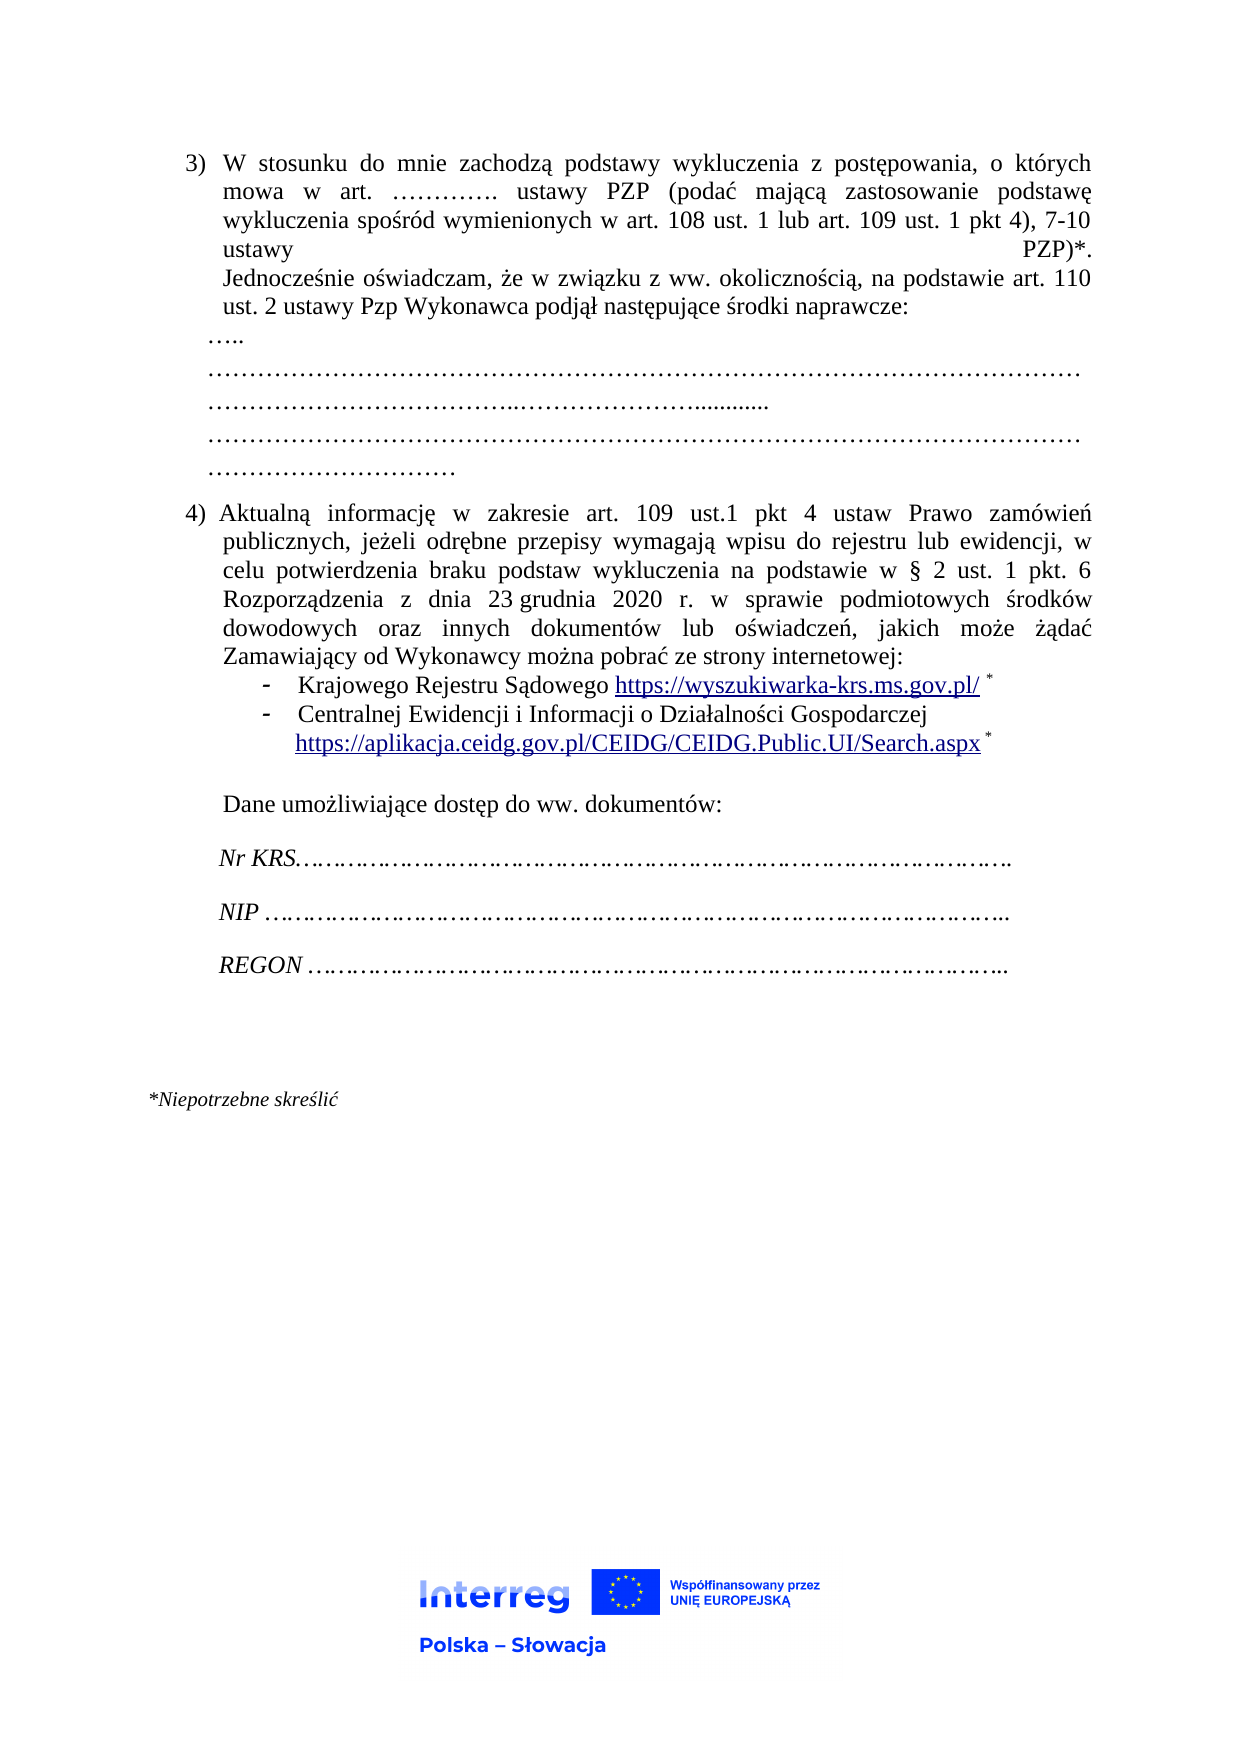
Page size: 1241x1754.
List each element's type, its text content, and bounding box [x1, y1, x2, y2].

text *Niepotrzebne skreślić [148, 1087, 1093, 1111]
list W stosunku do mnie zachodzą podstawy wykluczenia z postępowania, o których mowa w art. …………. ustawy PZP (podać mającą zastosowanie podstawę wykluczenia spośród wymienionych w art. 108 ust. 1 lub art. 109 ust. 1 pkt 4), 7-10 ustawy PZP)*. Jednocześnie oświadczam, że w związku z ww. okolicznością, na podstawie art. 110 ust. 2 ustawy Pzp Wykonawca podjął następujące środki naprawcze: [185, 148, 1093, 320]
text REGON ………………………………………………………………………………….. [148, 950, 1093, 979]
list https://aplikacja.ceidg.gov.pl/CEIDG/CEIDG.Public.UI/Search.aspx * [223, 728, 1093, 756]
text …..……………………………………………………………………………………………………………………………..…………………............……………………………………………………………………………………………………………………… [207, 320, 1093, 481]
list Krajowego Rejestru Sądowego https://wyszukiwarka-krs.ms.gov.pl/ * [260, 670, 1093, 699]
list Centralnej Ewidencji i Informacji o Działalności Gospodarczej [260, 699, 1093, 728]
list Aktualną informację w zakresie art. 109 ust.1 pkt 4 ustaw Prawo zamówień publicznych, jeżeli odrębne przepisy wymagają wpisu do rejestru lub ewidencji, w celu potwierdzenia braku podstaw wykluczenia na podstawie w § 2 ust. 1 pkt. 6 Rozporządzenia z dnia 23 grudnia 2020 r. w sprawie podmiotowych środków dowodowych oraz innych dokumentów lub oświadczeń, jakich może żądać Zamawiający od Wykonawcy można pobrać ze strony internetowej: [185, 498, 1093, 670]
text Nr KRS……………………………………………………………………………………. [219, 843, 1093, 872]
text NIP ……………………………………………………………………………………….. [219, 897, 1093, 925]
list Dane umożliwiające dostęp do ww. dokumentów: [223, 789, 1093, 818]
picture [397, 1546, 843, 1681]
